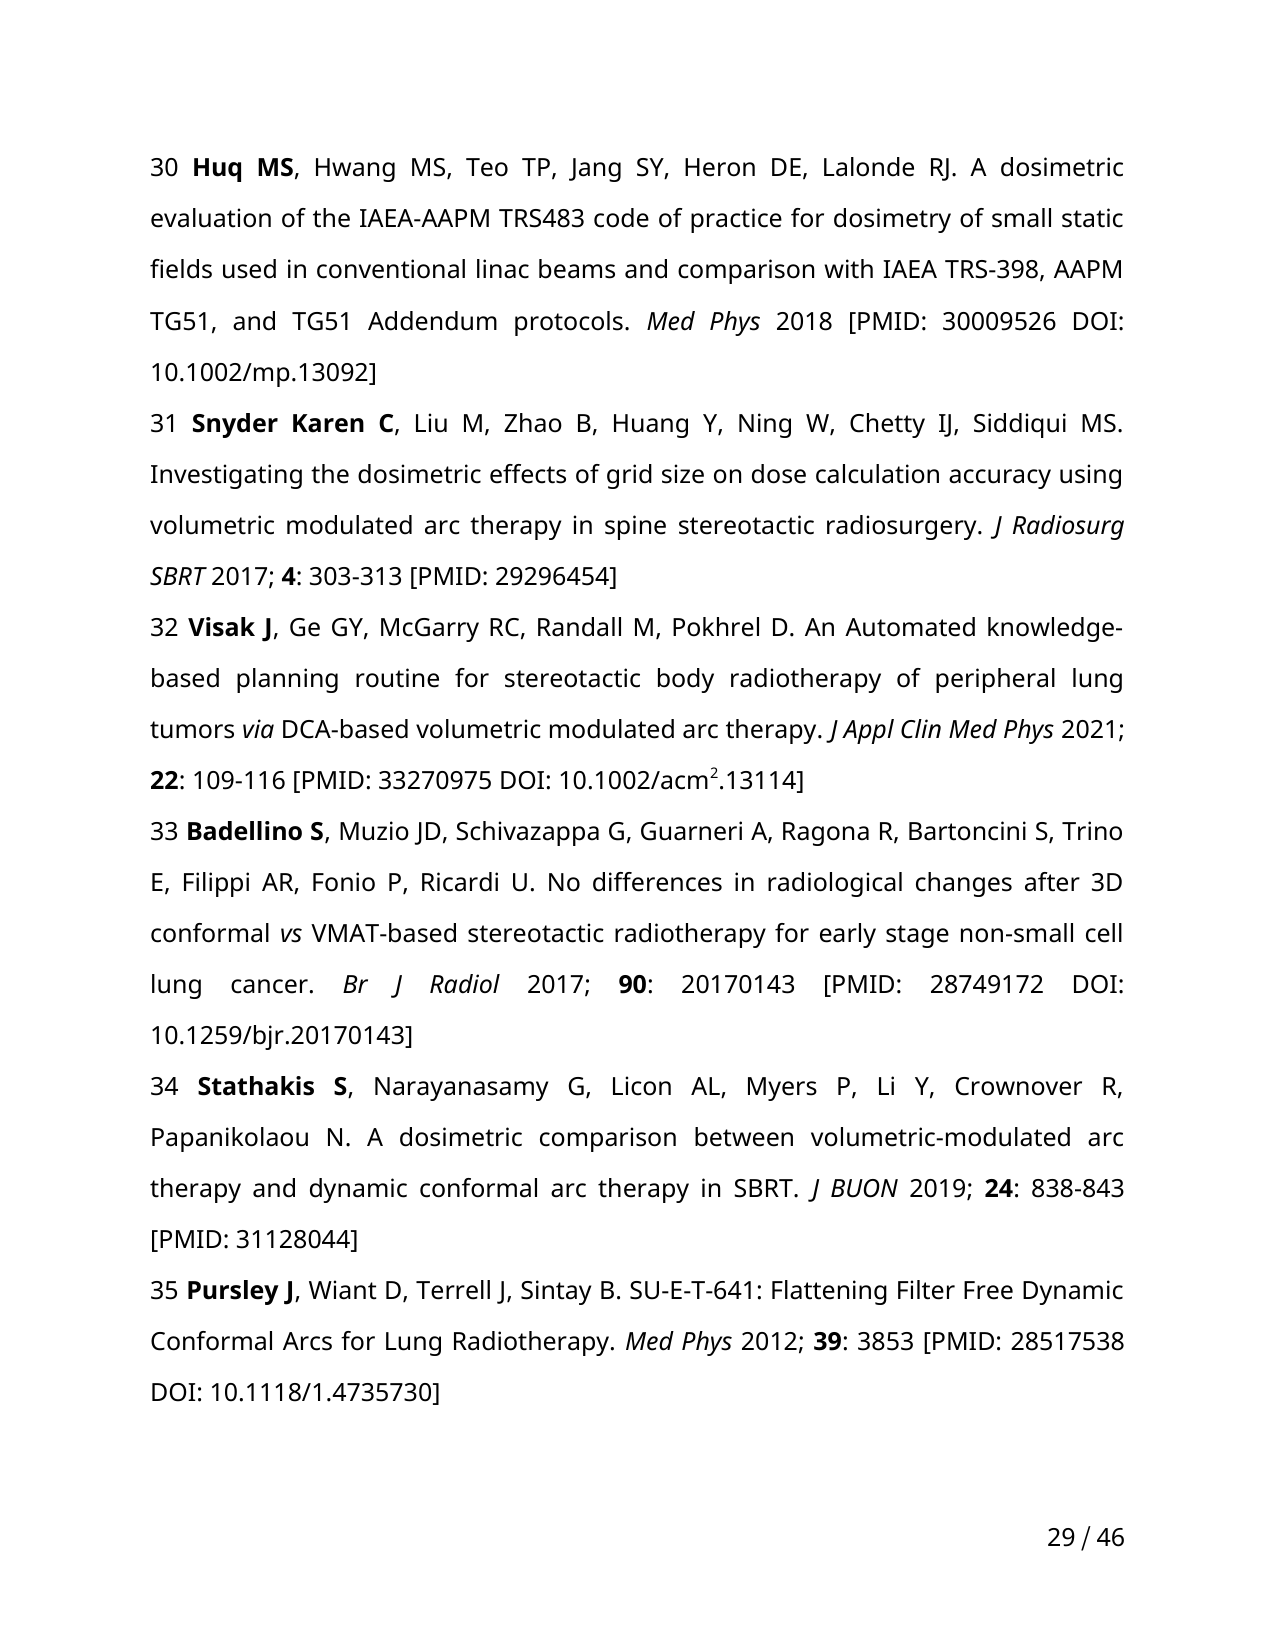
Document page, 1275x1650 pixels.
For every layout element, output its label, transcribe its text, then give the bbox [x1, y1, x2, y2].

text 32 Visak J, Ge GY, McGarry RC, Randall M, Pokhrel D. An Automated knowledge-based planning routine for stereotactic body radiotherapy of peripheral lung tumors via DCA-based volumetric modulated arc therapy. J Appl Clin Med Phys 2021; 22: 109-116 [PMID: 33270975 DOI: 10.1002/acm2.13114] [150, 609, 1125, 797]
text 33 Badellino S, Muzio JD, Schivazappa G, Guarneri A, Ragona R, Bartoncini S, Trino E, Filippi AR, Fonio P, Ricardi U. No differences in radiological changes after 3D conformal vs VMAT-based stereotactic radiotherapy for early stage non-small cell lung cancer. Br J Radiol 2017; 90: 20170143 [PMID: 28749172 DOI: 10.1259/bjr.20170143] [150, 813, 1125, 1052]
text 34 Stathakis S, Narayanasamy G, Licon AL, Myers P, Li Y, Crownover R, Papanikolaou N. A dosimetric comparison between volumetric-modulated arc therapy and dynamic conformal arc therapy in SBRT. J BUON 2019; 24: 838-843 [PMID: 31128044] [150, 1069, 1125, 1256]
text 31 Snyder Karen C, Liu M, Zhao B, Huang Y, Ning W, Chetty IJ, Siddiqui MS. Investigating the dosimetric effects of grid size on dose calculation accuracy using volumetric modulated arc therapy in spine stereotactic radiosurgery. J Radiosurg SBRT 2017; 4: 303-313 [PMID: 29296454] [150, 405, 1125, 592]
text 35 Pursley J, Wiant D, Terrell J, Sintay B. SU-E-T-641: Flattening Filter Free Dynamic Conformal Arcs for Lung Radiotherapy. Med Phys 2012; 39: 3853 [PMID: 28517538 DOI: 10.1118/1.4735730] [150, 1273, 1125, 1409]
text 30 Huq MS, Hwang MS, Teo TP, Jang SY, Heron DE, Lalonde RJ. A dosimetric evaluation of the IAEA-AAPM TRS483 code of practice for dosimetry of small static fields used in conventional linac beams and comparison with IAEA TRS-398, AAPM TG51, and TG51 Addendum protocols. Med Phys 2018 [PMID: 30009526 DOI: 10.1002/mp.13092] [150, 150, 1125, 388]
